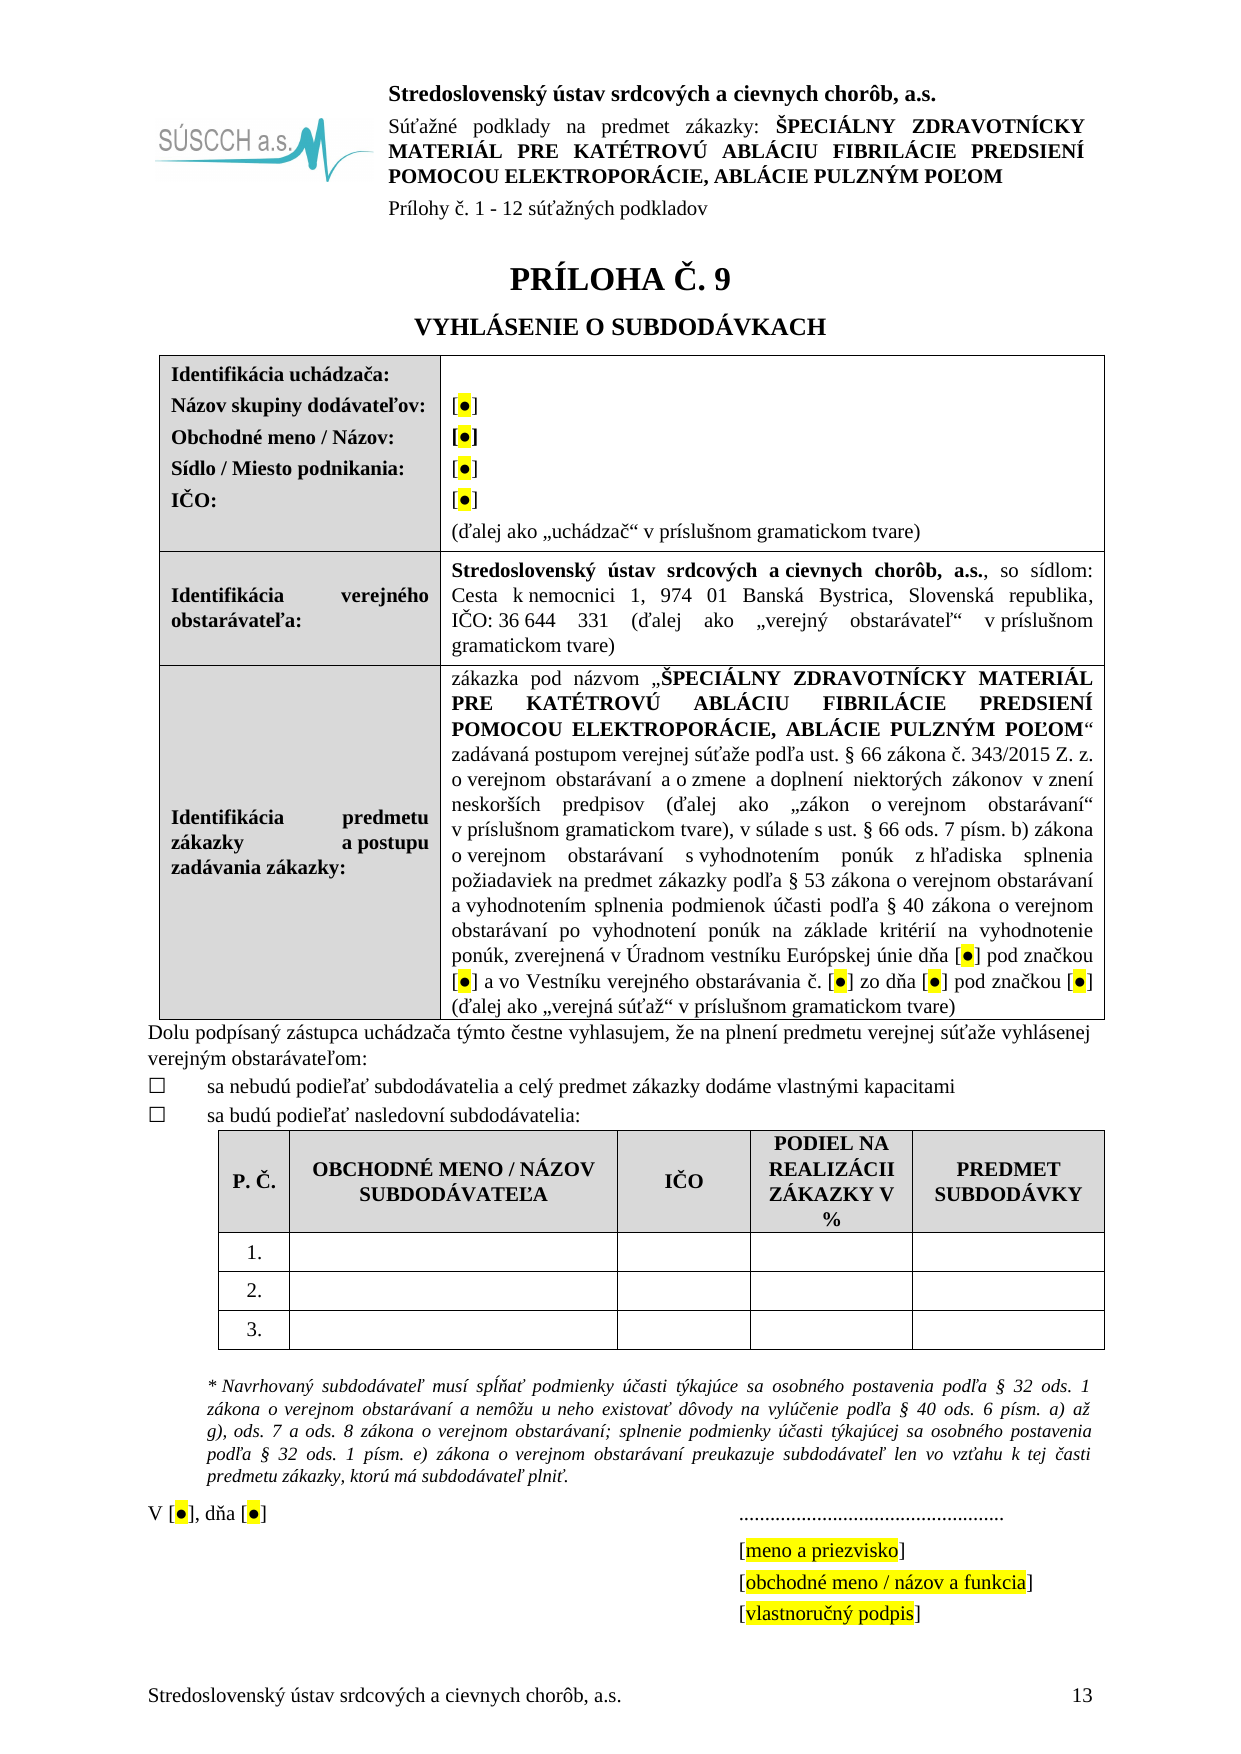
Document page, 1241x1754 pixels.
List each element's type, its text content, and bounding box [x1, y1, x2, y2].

table_cell [913, 1311, 1104, 1349]
table_header OBCHODNÉ MENO / NÁZOV SUBDODÁVATEĽA [290, 1131, 617, 1232]
text Dolu podpísaný zástupca uchádzača týmto čestne vyhlasujem, že na plnení predmetu verejnej súťaže vyhlásenej verejným obstarávateľom: [148, 1020, 1092, 1069]
table_header [●] [●] [●] [●] (ďalej ako „uchádzač“ v príslušnom gramatickom tvare) [441, 356, 1104, 551]
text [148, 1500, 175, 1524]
table_header PREDMET SUBDODÁVKY [913, 1131, 1104, 1232]
table_cell [913, 1272, 1104, 1310]
text [obchodné meno / názov a funkcia] [148, 1569, 1092, 1594]
picture [155, 118, 374, 182]
table_cell zákazka pod názvom „ŠPECIÁLNY ZDRAVOTNÍCKY MATERIÁL PRE KATÉTROVÚ ABLÁCIU FIBRILÁCIE PREDSIENÍ POMOCOU ELEKTROPORÁCIE, ABLÁCIE PULZNÝM POĽOM“ zadávaná postupom verejnej súťaže podľa ust. § 66 zákona č. 343/2015 Z. z. o verejnom obstarávaní a o zmene a doplnení niektorých zákonov v znení neskorších predpisov (ďalej ako „zákon o verejnom obstarávaní“ v príslušnom gramatickom tvare), v súlade s ust. § 66 ods. 7 písm. b) zákona o verejnom obstarávaní s vyhodnotením ponúk z hľadiska splnenia požiadaviek na predmet zákazky podľa § 53 zákona o verejnom obstarávaní a vyhodnotením splnenia podmienok účasti podľa § 40 zákona o verejnom obstarávaní po vyhodnotení ponúk na základe kritérií na vyhodnotenie ponúk, zverejnená v Úradnom vestníku Európskej únie dňa [●] pod značkou [●] a vo Vestníku verejného obstarávania č. [●] zo dňa [●] pod značkou [●] (ďalej ako „verejná súťaž“ v príslušnom gramatickom tvare) [441, 666, 1104, 1019]
table_cell 1. [219, 1233, 289, 1271]
table_cell [751, 1233, 912, 1271]
table_cell [618, 1311, 750, 1349]
text V [●], dňa [●] ................................................... [260, 1500, 1092, 1524]
table_cell [290, 1272, 617, 1310]
table_cell Identifikácia predmetu zákazky a postupu zadávania zákazky: [160, 666, 440, 1019]
text sa budú podieľať nasledovní subdodávatelia: [148, 1101, 1092, 1129]
table_cell [751, 1272, 912, 1310]
text [meno a priezvisko] [148, 1538, 746, 1562]
subtitle VYHLÁSENIE O SUBDODÁVKACH [148, 312, 1092, 341]
table_cell Stredoslovenský ústav srdcových a cievnych chorôb, a.s., so sídlom: Cesta k nemocnici 1, 974 01 Banská Bystrica, Slovenská republika, IČO: 36 644 331 (ďalej ako „verejný obstarávateľ“ v príslušnom gramatickom tvare) [441, 552, 1104, 665]
table_cell 2. [219, 1272, 289, 1310]
table_cell Identifikácia verejného obstarávateľa: [160, 552, 440, 665]
text [vlastnoručný podpis] [914, 1601, 1092, 1625]
text * Navrhovaný subdodávateľ musí spĺňať podmienky účasti týkajúce sa osobného postavenia podľa § 32 ods. 1 zákona o verejnom obstarávaní a nemôžu u neho existovať dôvody na vylúčenie podľa § 40 ods. 6 písm. a) až g), ods. 7 a ods. 8 zákona o verejnom obstarávaní; splnenie podmienky účasti týkajúcej sa osobného postavenia podľa § 32 ods. 1 písm. e) zákona o verejnom obstarávaní preukazuje subdodávateľ len vo vzťahu k tej časti predmetu zákazky, ktorú má subdodávateľ plniť. [207, 1375, 1092, 1487]
text [meno a priezvisko] [898, 1538, 1092, 1562]
table_header IČO [618, 1131, 750, 1232]
table_header PODIEL NA REALIZÁCII ZÁKAZKY V % [751, 1131, 912, 1232]
table_cell 3. [219, 1311, 289, 1349]
table_header Identifikácia uchádzača: Názov skupiny dodávateľov: Obchodné meno / Názov: Sídlo / Miesto podnikania: IČO: [160, 356, 440, 551]
table_cell [751, 1311, 912, 1349]
table_cell [618, 1272, 750, 1310]
table_cell [290, 1233, 617, 1271]
table_cell [618, 1233, 750, 1271]
subtitle PRÍLOHA Č. 9 [148, 259, 1092, 297]
text [vlastnoručný podpis] [148, 1601, 746, 1625]
text sa nebudú podieľať subdodávatelia a celý predmet zákazky dodáme vlastnými kapacitami [148, 1071, 1092, 1099]
table_header P. Č. [219, 1131, 289, 1232]
table_cell [290, 1311, 617, 1349]
table_cell [913, 1233, 1104, 1271]
